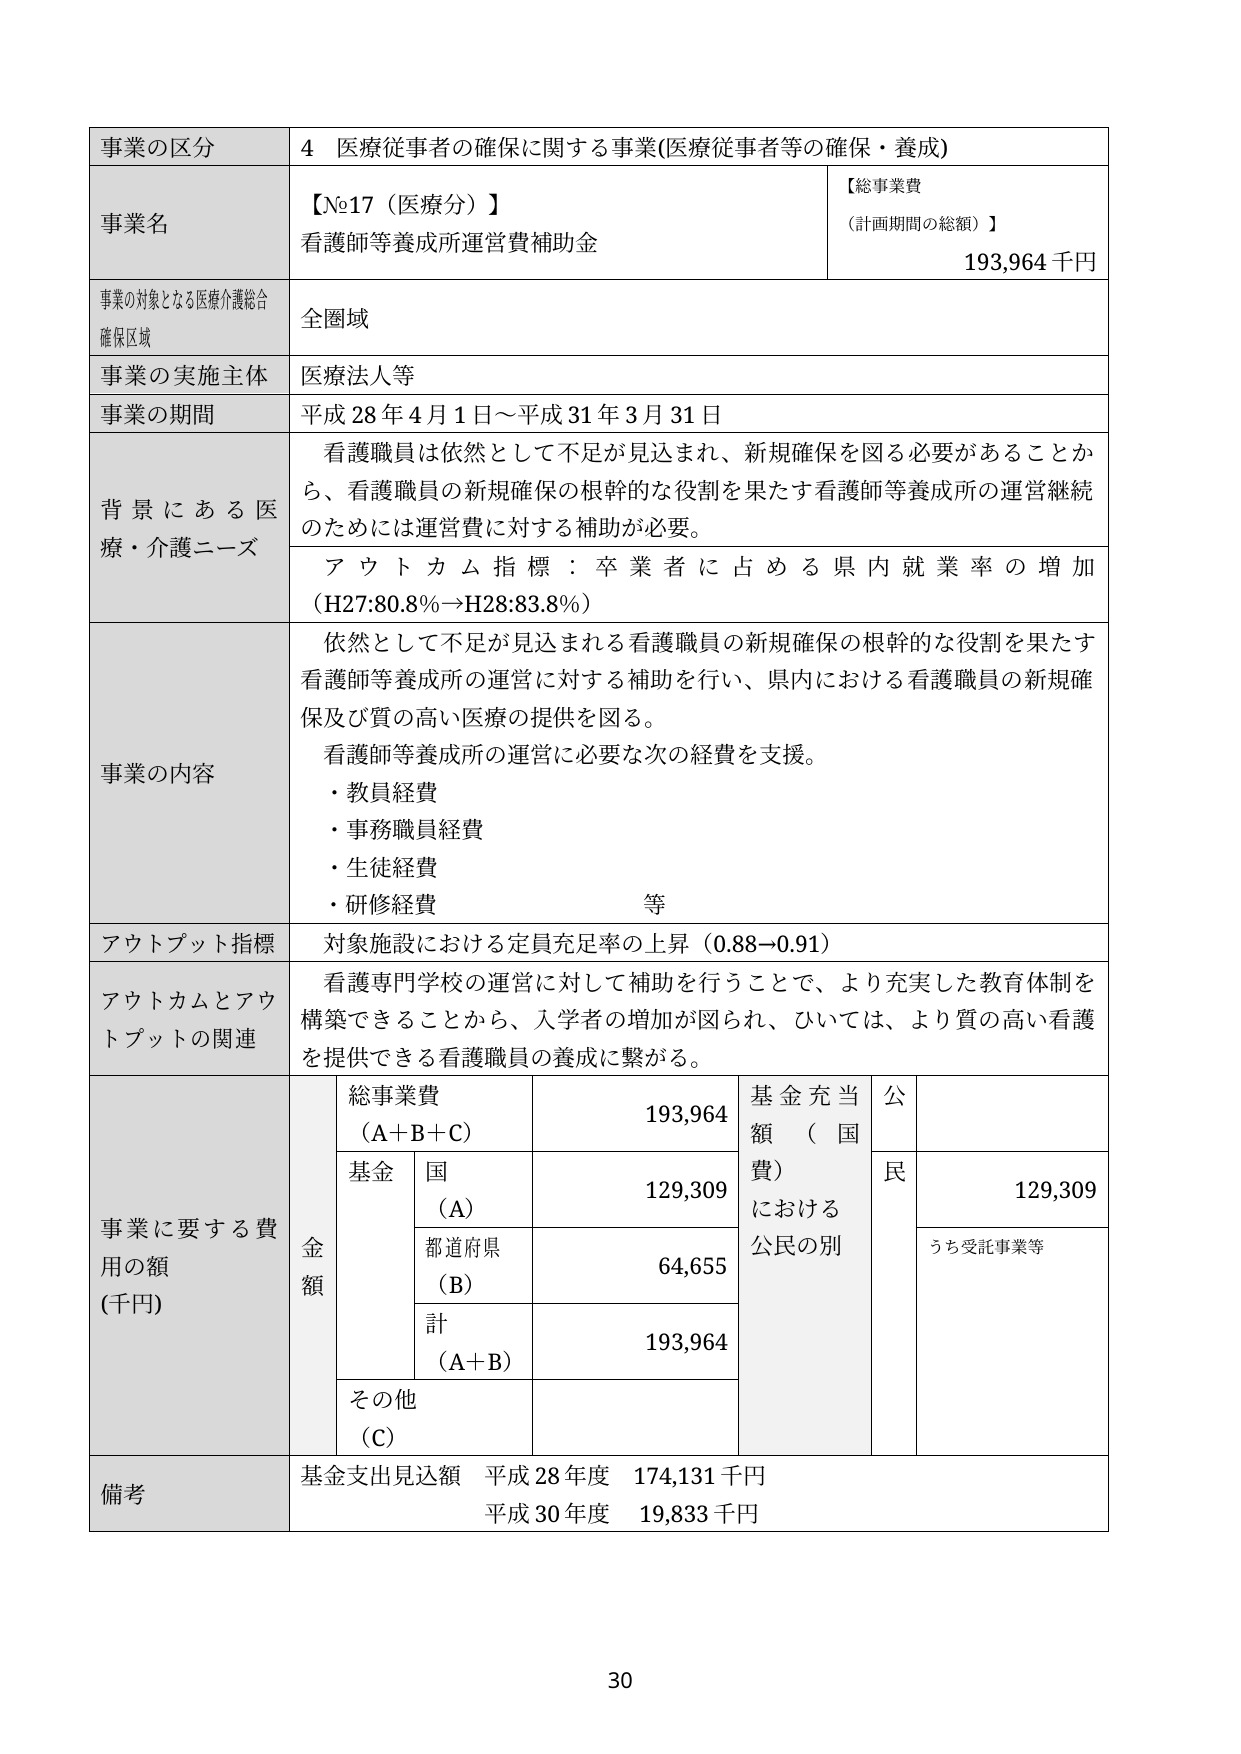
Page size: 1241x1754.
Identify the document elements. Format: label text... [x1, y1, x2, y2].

table_cell 基金 [337, 1152, 414, 1379]
table_cell 対象施設における定員充足率の上昇（0.88→0.91） [290, 924, 1108, 961]
table_cell [917, 1076, 1108, 1151]
table_cell 193,964 [533, 1076, 738, 1151]
table_cell 看護専門学校の運営に対して補助を行うことで、より充実した教育体制を構築できることから、入学者の増加が図られ、ひいては、より質の高い看護を提供できる看護職員の養成に繋がる。 [290, 962, 1108, 1075]
table_header 事業の区分 [90, 128, 289, 165]
table_cell [533, 1380, 738, 1455]
table_cell 事業の実施主体 [90, 356, 289, 393]
table_cell 国 （A） [415, 1152, 532, 1227]
table_cell 事業に要する費用の額 (千円) [90, 1076, 289, 1455]
table_cell アウトカムとアウ トプットの関連 [90, 962, 289, 1075]
table_cell 総事業費 （A＋B＋C） [337, 1076, 532, 1151]
table_cell 依然として不足が見込まれる看護職員の新規確保の根幹的な役割を果たす看護師等養成所の運営に対する補助を行い、県内における看護職員の新規確保及び質の高い医療の提供を図る。 看護師等養成所の運営に必要な次の経費を支援。 ・教員経費 ・事務職員経費 ・生徒経費 ・研修経費 等 [290, 623, 1108, 923]
table_cell 事業の内容 [90, 623, 289, 923]
table_cell 基金充当額（国費） における 公民の別 [739, 1076, 871, 1455]
table_cell 金額 [290, 1076, 336, 1455]
table_cell 事業名 [90, 166, 289, 279]
table_cell その他 （C） [337, 1380, 532, 1455]
table_cell 備考 [90, 1456, 289, 1531]
table_cell 129,309 [533, 1152, 738, 1227]
table_cell 医療法人等 [290, 356, 1108, 393]
table_cell 公 [872, 1076, 916, 1151]
table_cell アウトプット指標 [90, 924, 289, 961]
table_cell 都道府県 （B） [415, 1228, 532, 1303]
table_cell 129,309 [917, 1152, 1108, 1227]
table_cell 背景にある医療・介護ニーズ [90, 433, 289, 622]
table_cell 基金支出見込額 平成28年度 174,131千円 平成30年度 19,833千円 [290, 1456, 1108, 1531]
table_cell 事業の期間 [90, 395, 289, 432]
table_cell 看護職員は依然として不足が見込まれ、新規確保を図る必要があることから、看護職員の新規確保の根幹的な役割を果たす看護師等養成所の運営継続のためには運営費に対する補助が必要。 [290, 433, 1108, 546]
table_cell 【総事業費 （計画期間の総額）】 193,964千円 [828, 166, 1108, 279]
table_cell 193,964 [533, 1304, 738, 1379]
table_cell 平成28年4月1日～平成31年3月31日 [290, 395, 1108, 432]
table_cell 民 [872, 1152, 916, 1455]
table_cell 事業の対象となる医療介護総合 確保区域 [90, 280, 289, 355]
table_cell 【№17（医療分）】 看護師等養成所運営費補助金 [290, 166, 827, 279]
table_cell うち受託事業等 [917, 1228, 1108, 1455]
table_cell 計 （A＋B） [415, 1304, 532, 1379]
table_cell アウトカム指標：卒業者に占める県内就業率の増加（H27:80.8％→H28:83.8％） [290, 547, 1108, 622]
table_header 4 医療従事者の確保に関する事業(医療従事者等の確保・養成) [290, 128, 1108, 165]
table_cell 全圏域 [290, 280, 1108, 355]
table_cell 64,655 [533, 1228, 738, 1303]
